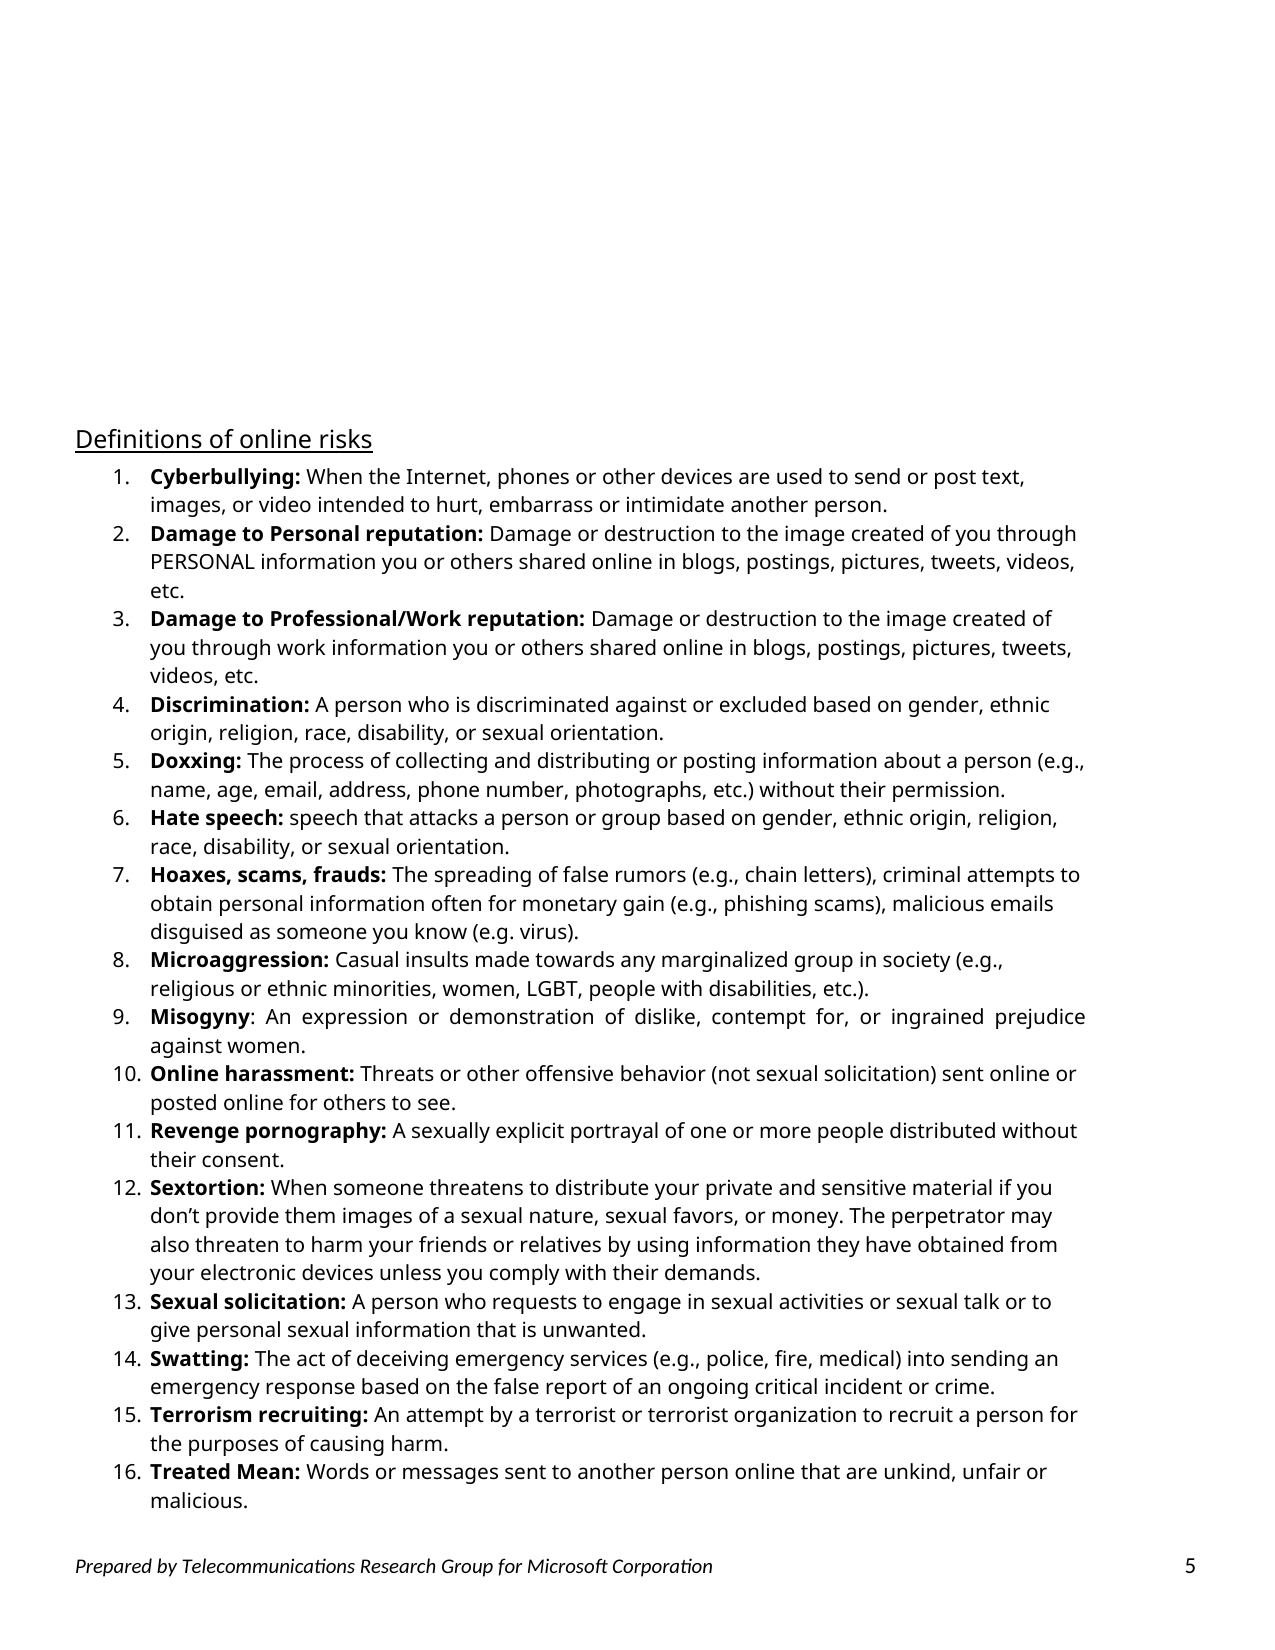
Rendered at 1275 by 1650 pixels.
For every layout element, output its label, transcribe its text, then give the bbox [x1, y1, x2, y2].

list Misogyny: An expression or demonstration of dislike, contempt for, or ingrained prejudice against women. [112, 1002, 1087, 1059]
list Discrimination: A person who is discriminated against or excluded based on gender, ethnic origin, religion, race, disability, or sexual orientation. [112, 690, 1087, 747]
list Damage to Personal reputation: Damage or destruction to the image created of you through PERSONAL information you or others shared online in blogs, postings, pictures, tweets, videos, etc. [112, 519, 1087, 604]
list Terrorism recruiting: An attempt by a terrorist or terrorist organization to recruit a person for the purposes of causing harm. [112, 1401, 1087, 1457]
list Microaggression: Casual insults made towards any marginalized group in society (e.g., religious or ethnic minorities, women, LGBT, people with disabilities, etc.). [112, 946, 1087, 1002]
list Sextortion: When someone threatens to distribute your private and sensitive material if you don’t provide them images of a sexual nature, sexual favors, or money. The perpetrator may also threaten to harm your friends or relatives by using information they have obtained from your electronic devices unless you comply with their demands. [112, 1173, 1087, 1287]
list Online harassment: Threats or other offensive behavior (not sexual solicitation) sent online or posted online for others to see. [112, 1059, 1087, 1116]
list Hoaxes, scams, frauds: The spreading of false rumors (e.g., chain letters), criminal attempts to obtain personal information often for monetary gain (e.g., phishing scams), malicious emails disguised as someone you know (e.g. virus). [112, 860, 1087, 946]
list Treated Mean: Words or messages sent to another person online that are unkind, unfair or malicious. [112, 1457, 1087, 1514]
list Swatting: The act of deceiving emergency services (e.g., police, fire, medical) into sending an emergency response based on the false report of an ongoing critical incident or crime. [112, 1344, 1087, 1401]
list Sexual solicitation: A person who requests to engage in sexual activities or sexual talk or to give personal sexual information that is unwanted. [112, 1287, 1087, 1344]
list Cyberbullying: When the Internet, phones or other devices are used to send or post text, images, or video intended to hurt, embarrass or intimidate another person. [112, 462, 1087, 519]
list Hate speech: speech that attacks a person or group based on gender, ethnic origin, religion, race, disability, or sexual orientation. [112, 803, 1087, 860]
text Definitions of online risks [75, 422, 1050, 456]
list Revenge pornography: A sexually explicit portrayal of one or more people distributed without their consent. [112, 1116, 1087, 1173]
list Doxxing: The process of collecting and distributing or posting information about a person (e.g., name, age, email, address, phone number, photographs, etc.) without their permission. [112, 747, 1087, 803]
list Damage to Professional/Work reputation: Damage or destruction to the image created of you through work information you or others shared online in blogs, postings, pictures, tweets, videos, etc. [112, 604, 1087, 690]
